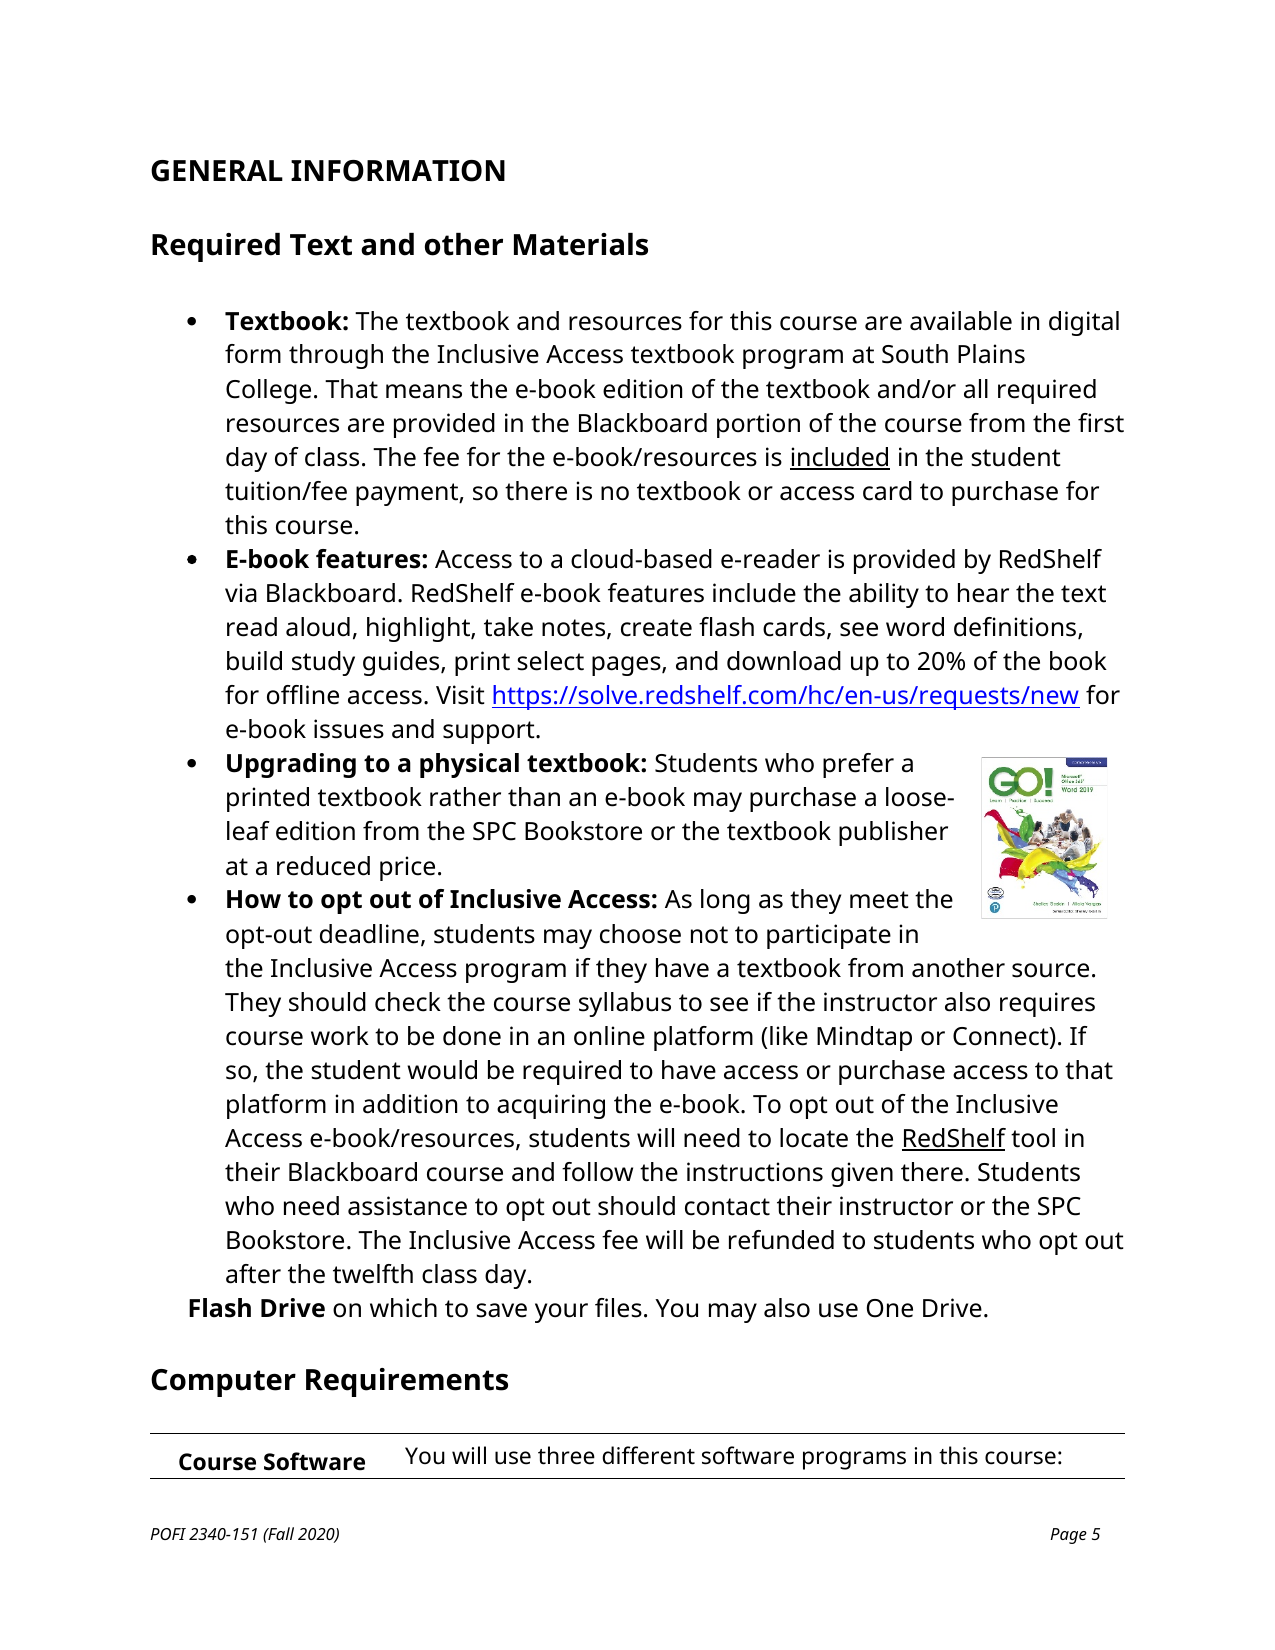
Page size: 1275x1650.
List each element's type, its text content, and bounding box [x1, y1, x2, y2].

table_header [394, 1434, 1125, 1478]
list Textbook: The textbook and resources for this course are available in digital form through the Inclusive Access textbook program at South Plains College. That means the e-book edition of the textbook and/or all required resources are provided in the Blackboard portion of the course from the first day of class. The fee for the e-book/resources is included in the student tuition/fee payment, so there is no textbook or access card to purchase for this course. [187, 303, 1125, 542]
list How to opt out of Inclusive Access: As long as they meet the opt-out deadline, students may choose not to participate in the Inclusive Access program if they have a textbook from another source. They should check the course syllabus to see if the instructor also requires course work to be done in an online platform (like Mindtap or Connect). If so, the student would be required to have access or purchase access to that platform in addition to acquiring the e-book. To opt out of the Inclusive Access e-book/resources, students will need to locate the RedShelf tool in their Blackboard course and follow the instructions given there. Students who need assistance to opt out should contact their instructor or the SPC Bookstore. The Inclusive Access fee will be refunded to students who opt out after the twelfth class day. [187, 882, 1125, 1291]
text Computer Requirements [150, 1359, 1125, 1399]
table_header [150, 1434, 394, 1478]
text Flash Drive on which to save your files. You may also use One Drive. [187, 1291, 1125, 1325]
list Upgrading to a physical textbook: Students who prefer a printed textbook rather than an e-book may purchase a loose-leaf edition from the SPC Bookstore or the textbook publisher at a reduced price. [187, 746, 1125, 882]
list E-book features: Access to a cloud-based e-reader is provided by RedShelf via Blackboard. RedShelf e-book features include the ability to hear the text read aloud, highlight, take notes, create flash cards, see word definitions, build study guides, print select pages, and download up to 20% of the book for offline access. Visit https://solve.redshelf.com/hc/en-us/requests/new for e-book issues and support. [187, 542, 1125, 746]
text GENERAL INFORMATION [150, 150, 1125, 190]
picture [981, 757, 1108, 919]
text Required Text and other Materials [150, 224, 1125, 263]
